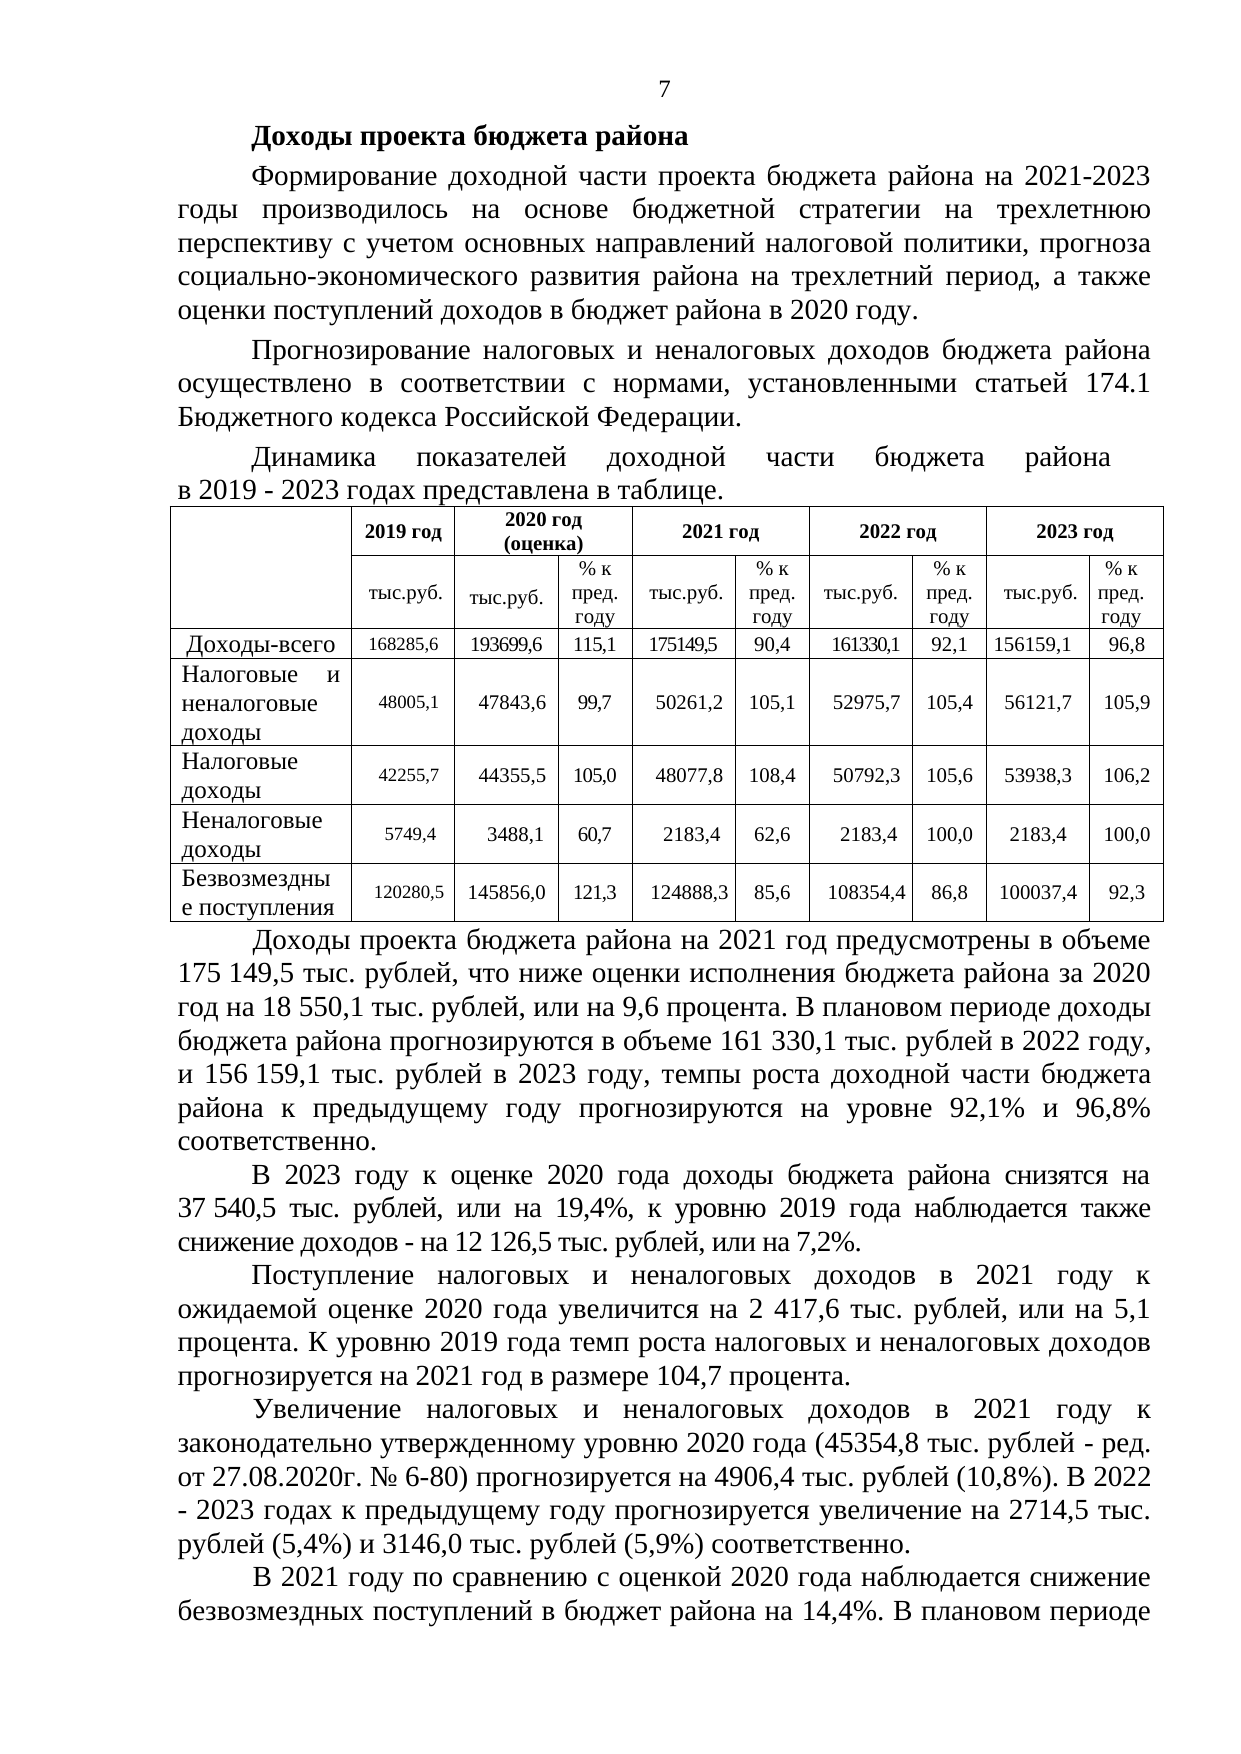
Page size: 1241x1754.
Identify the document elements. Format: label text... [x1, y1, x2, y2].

table_header 2021 год [633, 507, 809, 555]
table_cell тыс.руб. [455, 556, 558, 628]
table_cell 96,8 [1090, 629, 1163, 658]
table_header [171, 507, 351, 628]
table_cell 105,6 [913, 746, 986, 804]
table_cell 193699,6 [455, 629, 558, 658]
table_cell 100037,4 [987, 864, 1089, 921]
table_cell 161330,1 [810, 629, 912, 658]
table_cell 115,1 [559, 629, 632, 658]
table_cell 52975,7 [810, 659, 912, 745]
table_cell % к пред. году [559, 556, 632, 628]
table_cell 105,0 [559, 746, 632, 804]
table_cell 175149,5 [633, 629, 735, 658]
text Увеличение налоговых и неналоговых доходов в 2021 году к законодательно утвержденному уровню 2020 года (45354,8 тыс. рублей - ред. от 27.08.2020г. № 6-80) прогнозируется на 4906,4 тыс. рублей (10,8%). В 2022 - 2023 годах к предыдущему году прогнозируется увеличение на 2714,5 тыс. рублей (5,4%) и 3146,0 тыс. рублей (5,9%) соответственно. [177, 1392, 1152, 1559]
table_cell 2183,4 [810, 805, 912, 862]
table_cell 100,0 [913, 805, 986, 862]
table_cell 60,7 [559, 805, 632, 862]
table_cell % к пред. году [1090, 556, 1163, 628]
text Прогнозирование налоговых и неналоговых доходов бюджета района осуществлено в соответствии с нормами, установленными статьей 174.1 Бюджетного кодекса Российской Федерации. [177, 332, 1152, 432]
table_cell 156159,1 [987, 629, 1089, 658]
table_cell 100,0 [1090, 805, 1163, 862]
table_header 2020 год (оценка) [455, 507, 632, 555]
table_cell 5749,4 [352, 805, 454, 862]
table_cell 92,1 [913, 629, 986, 658]
text Формирование доходной части проекта бюджета района на 2021-2023 годы производилось на основе бюджетной стратегии на трехлетнюю перспективу с учетом основных направлений налоговой политики, прогноза социально-экономического развития района на трехлетний период, а также оценки поступлений доходов в бюджет района в 2020 году. [177, 158, 1152, 326]
table_cell 42255,7 [352, 746, 454, 804]
table_cell 168285,6 [352, 629, 454, 658]
table_cell 2183,4 [633, 805, 735, 862]
table_cell 106,2 [1090, 746, 1163, 804]
table_cell 90,4 [736, 629, 809, 658]
table_cell 3488,1 [455, 805, 558, 862]
table_cell % к пред. году [913, 556, 986, 628]
table_cell % к пред. году [736, 556, 809, 628]
table_header 2022 год [810, 507, 986, 555]
table_cell Доходы-всего [171, 629, 351, 658]
table_cell 48077,8 [633, 746, 735, 804]
table_cell 105,9 [1090, 659, 1163, 745]
table_cell 121,3 [559, 864, 632, 921]
table_header 2019 год [352, 507, 454, 555]
table_cell 62,6 [736, 805, 809, 862]
table_cell 50261,2 [633, 659, 735, 745]
table_cell 120280,5 [352, 864, 454, 921]
table_cell 105,1 [736, 659, 809, 745]
table_cell 53938,3 [987, 746, 1089, 804]
table_cell 92,3 [1090, 864, 1163, 921]
table_cell 105,4 [913, 659, 986, 745]
table_cell тыс.руб. [810, 556, 912, 628]
text Поступление налоговых и неналоговых доходов в 2021 году к ожидаемой оценке 2020 года увеличится на 2 417,6 тыс. рублей, или на 5,1 процента. К уровню 2019 года темп роста налоговых и неналоговых доходов прогнозируется на 2021 год в размере 104,7 процента. [177, 1257, 1152, 1392]
table_cell Налоговые и неналоговые доходы [171, 659, 351, 745]
table_cell Неналоговые доходы [171, 805, 351, 862]
table_cell 108354,4 [810, 864, 912, 921]
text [177, 1559, 1152, 1626]
text Доходы проекта бюджета района на 2021 год предусмотрены в объеме 175 149,5 тыс. рублей, что ниже оценки исполнения бюджета района за 2020 год на 18 550,1 тыс. рублей, или на 9,6 процента. В плановом периоде доходы бюджета района прогнозируются в объеме 161 330,1 тыс. рублей в 2022 году, и 156 159,1 тыс. рублей в 2023 году, темпы роста доходной части бюджета района к предыдущему году прогнозируются на уровне 92,1% и 96,8% соответственно. [177, 922, 1152, 1157]
table_cell 50792,3 [810, 746, 912, 804]
text В 2023 году к оценке 2020 года доходы бюджета района снизятся на 37 540,5 тыс. рублей, или на 19,4%, к уровню 2019 года наблюдается также снижение доходов - на 12 126,5 тыс. рублей, или на 7,2%. [177, 1157, 1152, 1257]
table_cell 86,8 [913, 864, 986, 921]
table_cell 2183,4 [987, 805, 1089, 862]
table_cell 56121,7 [987, 659, 1089, 745]
table_cell 124888,3 [633, 864, 735, 921]
table_cell 145856,0 [455, 864, 558, 921]
table_cell Налоговые доходы [171, 746, 351, 804]
text Динамика показателей доходной части бюджета района в 2019 - 2023 годах представлена в таблице. [177, 439, 1152, 506]
table_cell тыс.руб. [352, 556, 454, 628]
table_cell 99,7 [559, 659, 632, 745]
text Доходы проекта бюджета района [177, 118, 1152, 152]
table_cell 85,6 [736, 864, 809, 921]
table_cell Безвозмездные поступления [171, 864, 351, 921]
table_cell тыс.руб. [633, 556, 735, 628]
table_cell 47843,6 [455, 659, 558, 745]
table_cell тыс.руб. [987, 556, 1089, 628]
table_cell 48005,1 [352, 659, 454, 745]
table_cell 44355,5 [455, 746, 558, 804]
table_header 2023 год [987, 507, 1163, 555]
table_cell 108,4 [736, 746, 809, 804]
